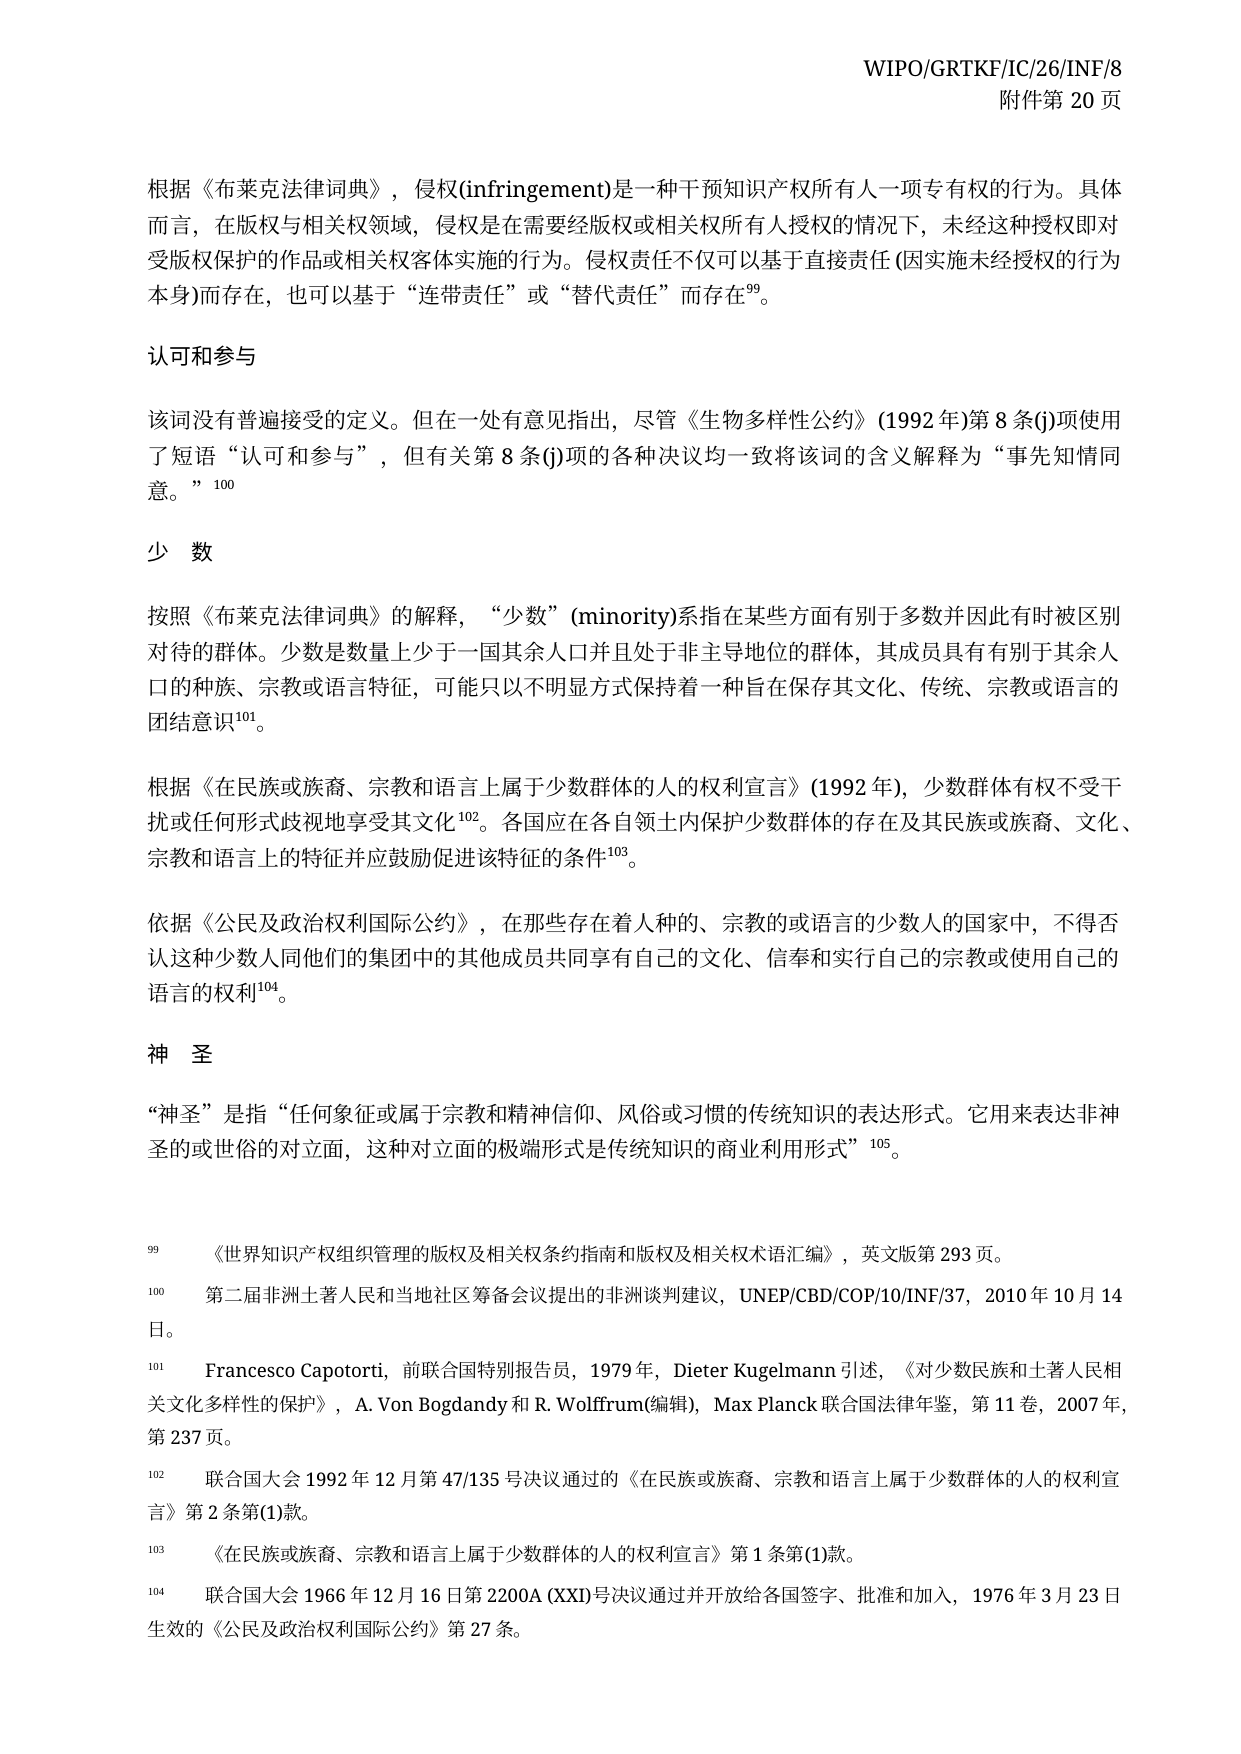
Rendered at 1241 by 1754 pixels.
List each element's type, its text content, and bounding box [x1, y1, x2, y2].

text 根据《布莱克法律词典》，侵权(infringement)是一种干预知识产权所有人一项专有权的行为。具体而言，在版权与相关权领域，侵权是在需要经版权或相关权所有人授权的情况下，未经这种授权即对受版权保护的作品或相关权客体实施的行为。侵权责任不仅可以基于直接责任(因实施未经授权的行为本身)而存在，也可以基于“连带责任”或“替代责任”而存在。 [148, 168, 1122, 310]
text 依据《公民及政治权利国际公约》，在那些存在着人种的、宗教的或语言的少数人的国家中，不得否认这种少数人同他们的集团中的其他成员共同享有自己的文化、信奉和实行自己的宗教或使用自己的语言的权利。 [148, 902, 1122, 1008]
text 按照《布莱克法律词典》的解释，“少数”(minority)系指在某些方面有别于多数并因此有时被区别对待的群体。少数是数量上少于一国其余人口并且处于非主导地位的群体，其成员具有有别于其余人口的种族、宗教或语言特征，可能只以不明显方式保持着一种旨在保存其文化、传统、宗教或语言的团结意识。 [148, 596, 1122, 737]
text 根据《在民族或族裔、宗教和语言上属于少数群体的人的权利宣言》(1992年)，少数群体有权不受干扰或任何形式歧视地享受其文化。各国应在各自领土内保护少数群体的存在及其民族或族裔、文化、宗教和语言上的特征并应鼓励促进该特征的条件。 [148, 766, 1122, 873]
text 该词没有普遍接受的定义。但在一处有意见指出，尽管《生物多样性公约》(1992年)第8条(j)项使用了短语“认可和参与”，但有关第8条(j)项的各种决议均一致将该词的含义解释为“事先知情同意。” [148, 400, 1122, 506]
text 少 数 [148, 531, 1122, 566]
text 认可和参与 [148, 335, 1122, 371]
text “神圣”是指“任何象征或属于宗教和精神信仰、风俗或习惯的传统知识的表达形式。它用来表达非神圣的或世俗的对立面，这种对立面的极端形式是传统知识的商业利用形式”。 [148, 1093, 1122, 1164]
text 神 圣 [148, 1033, 1122, 1068]
